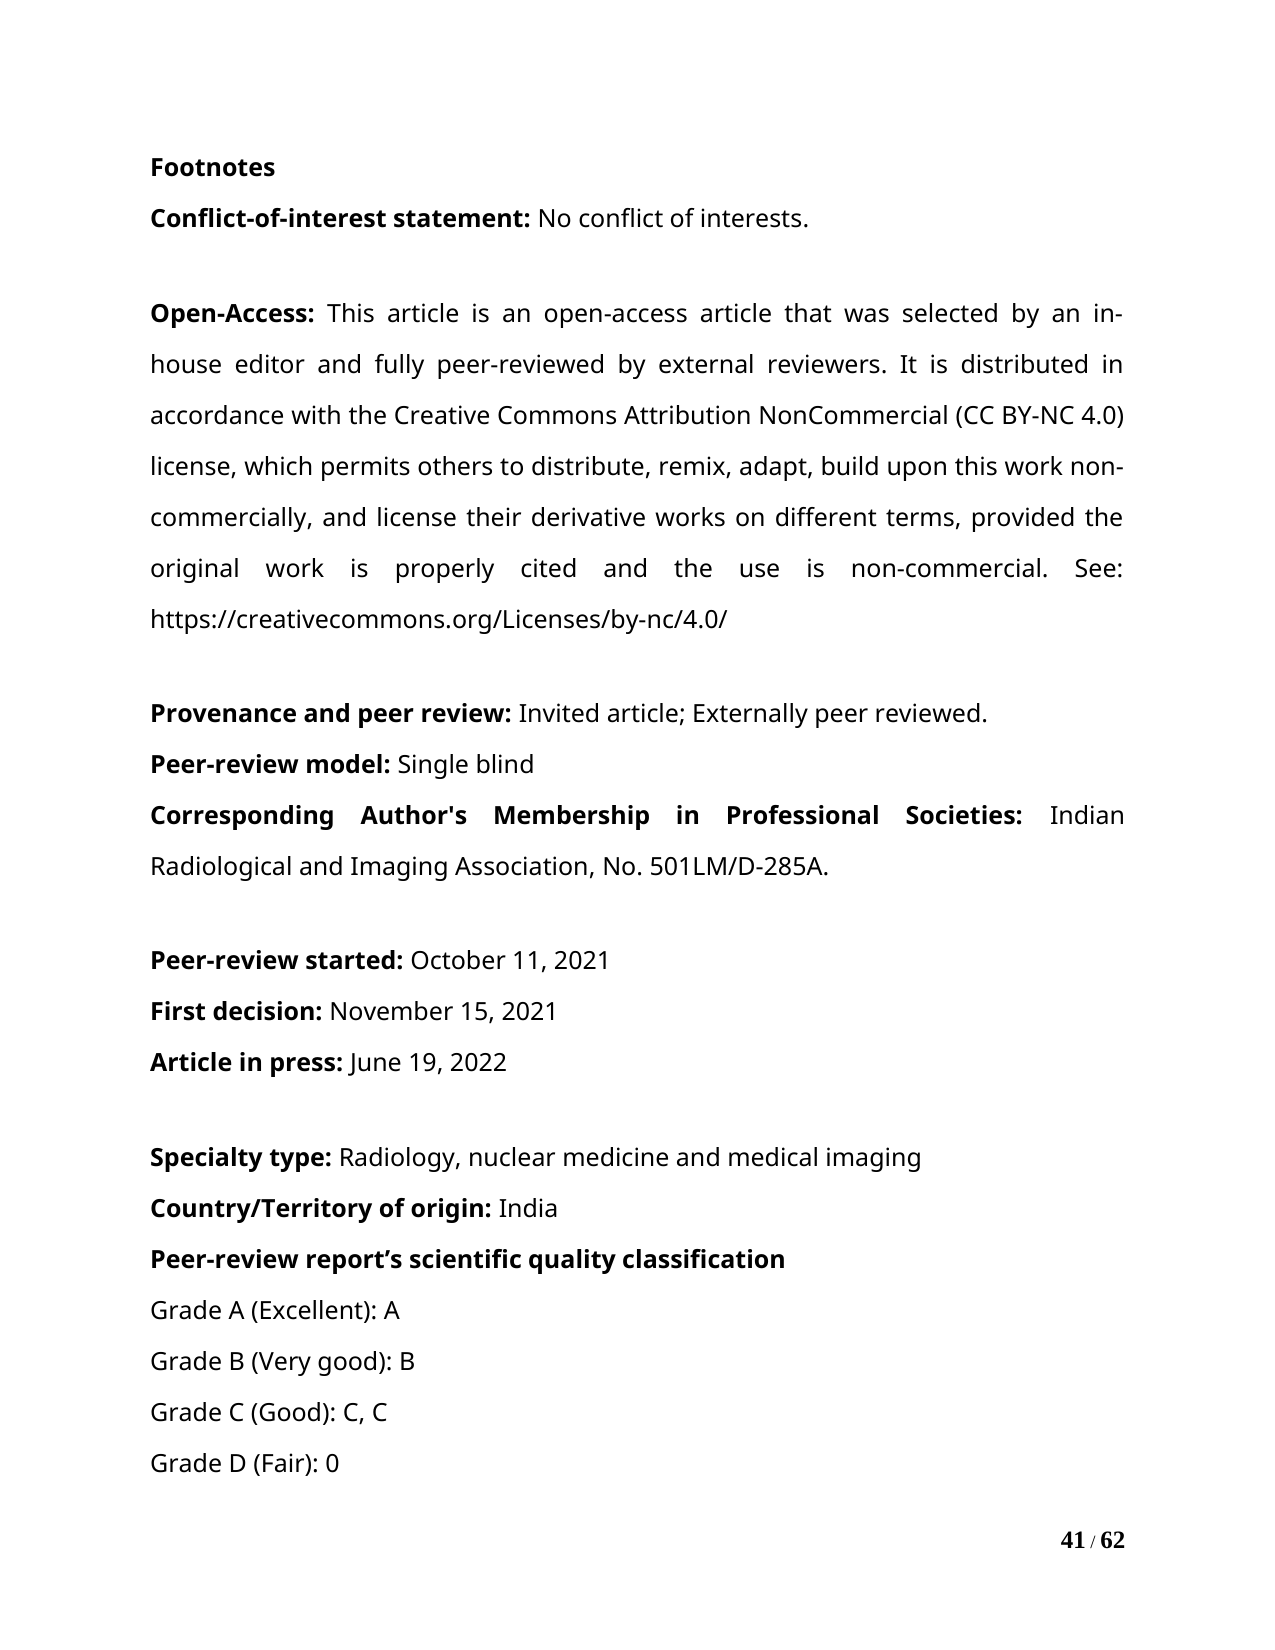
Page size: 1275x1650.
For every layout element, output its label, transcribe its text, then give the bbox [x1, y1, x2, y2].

text Peer-review report’s scientific quality classification [150, 1241, 1125, 1275]
text Footnotes [150, 150, 1125, 184]
text Peer-review started: October 11, 2021 [150, 943, 1125, 977]
text First decision: November 15, 2021 [150, 994, 1125, 1028]
text Conflict-of-interest statement: No conflict of interests. [150, 201, 1125, 235]
text Specialty type: Radiology, nuclear medicine and medical imaging [150, 1139, 1125, 1173]
text Peer-review model: Single blind [150, 747, 1125, 781]
text Open-Access: This article is an open-access article that was selected by an in-house editor and fully peer-reviewed by external reviewers. It is distributed in accordance with the Creative Commons Attribution NonCommercial (CC BY-NC 4.0) license, which permits others to distribute, remix, adapt, build upon this work non-commercially, and license their derivative works on different terms, provided the original work is properly cited and the use is non-commercial. See: https://creativecommons.org/Licenses/by-nc/4.0/ [150, 295, 1125, 636]
text Grade B (Very good): B [150, 1343, 1125, 1377]
text Corresponding Author's Membership in Professional Societies: Indian Radiological and Imaging Association, No. 501LM/D-285A. [150, 798, 1125, 883]
text Country/Territory of origin: India [150, 1190, 1125, 1224]
text Grade D (Fair): 0 [150, 1445, 1125, 1479]
text Grade A (Excellent): A [150, 1292, 1125, 1326]
text Article in press: June 19, 2022 [150, 1045, 1125, 1079]
text Provenance and peer review: Invited article; Externally peer reviewed. [150, 696, 1125, 730]
text Grade C (Good): C, C [150, 1394, 1125, 1428]
